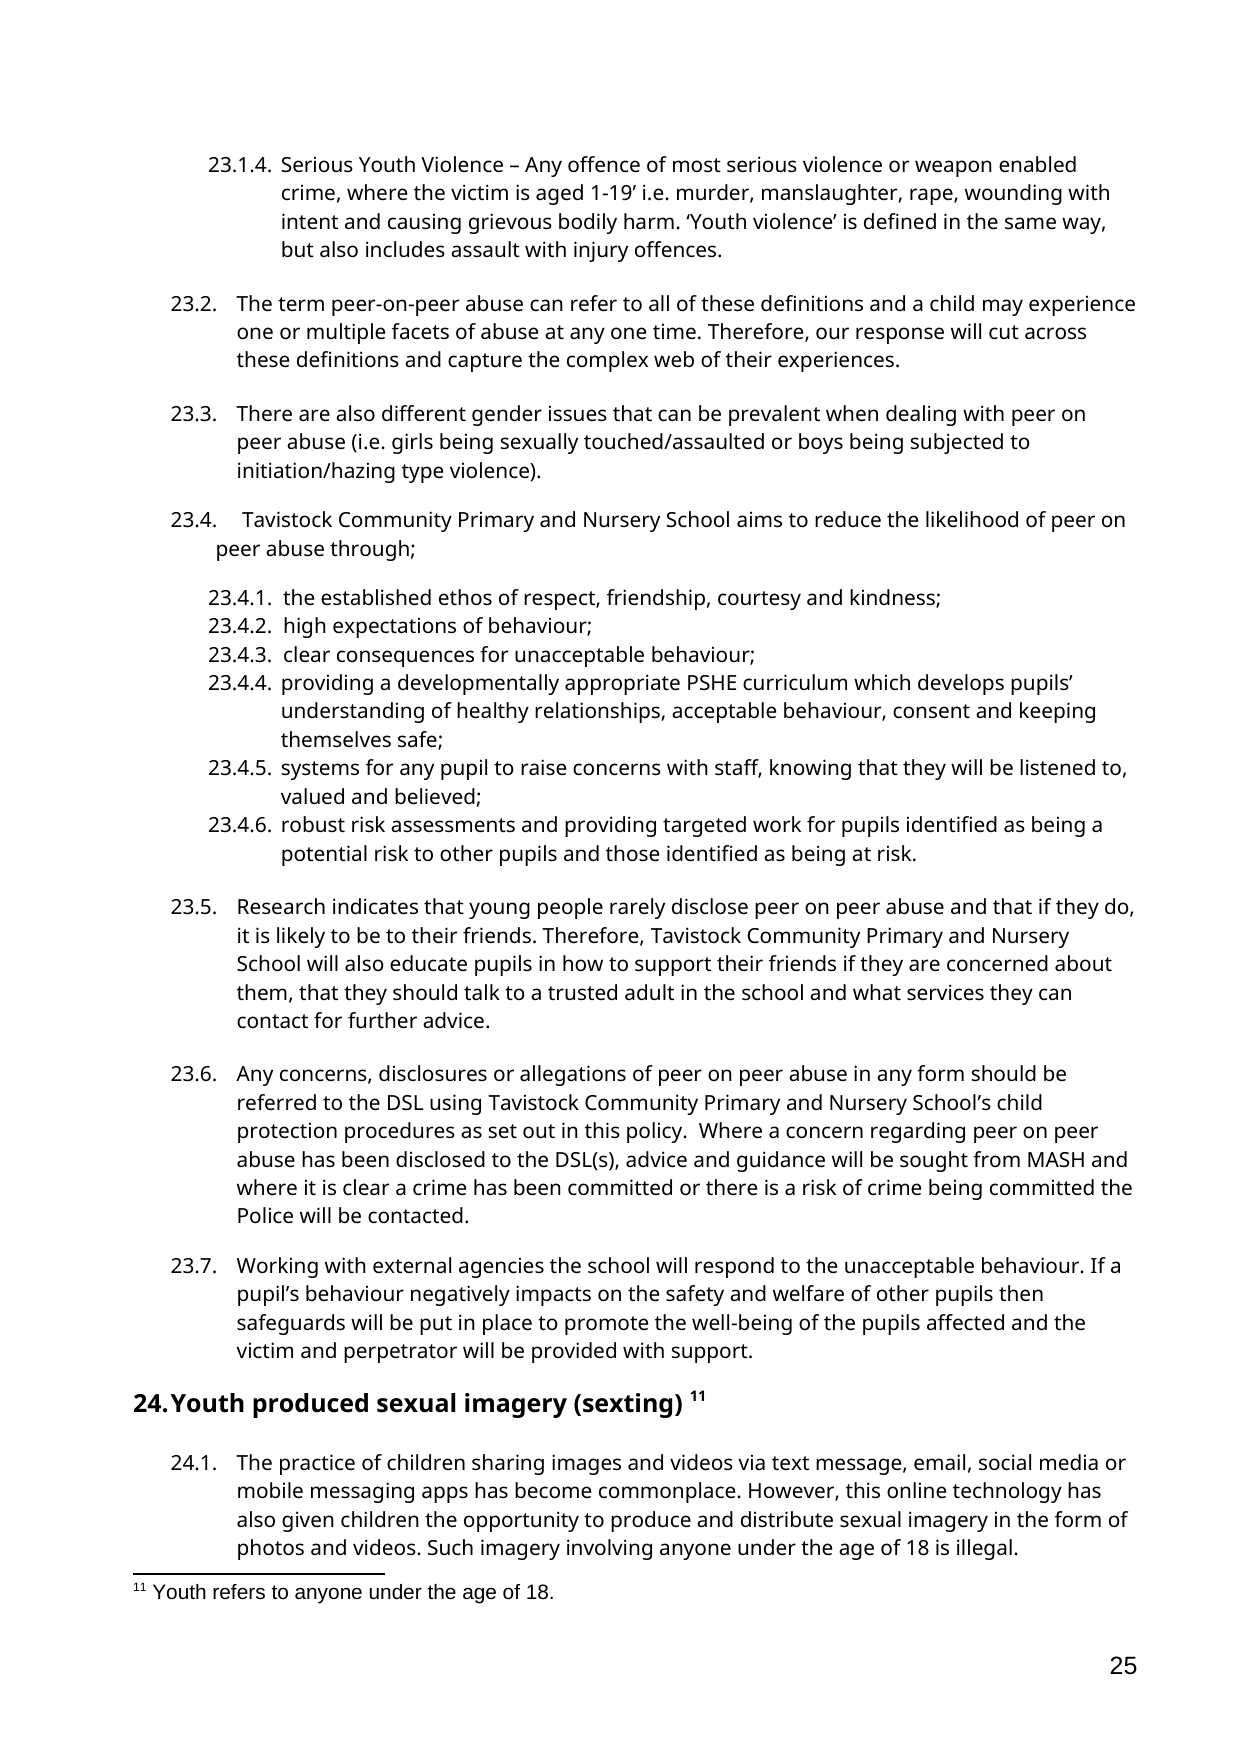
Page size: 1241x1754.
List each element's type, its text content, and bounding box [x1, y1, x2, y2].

list The practice of children sharing images and videos via text message, email, social media or mobile messaging apps has become commonplace. However, this online technology has also given children the opportunity to produce and distribute sexual imagery in the form of photos and videos. Such imagery involving anyone under the age of 18 is illegal. [170, 1448, 1137, 1562]
subtitle The term peer-on-peer abuse can refer to all of these definitions and a child may experience one or multiple facets of abuse at any one time. Therefore, our response will cut across these definitions and capture the complex web of their experiences. [170, 289, 1137, 374]
list Youth produced sexual imagery (sexting) [133, 1386, 1137, 1419]
subtitle Working with external agencies the school will respond to the unacceptable behaviour. If a pupil’s behaviour negatively impacts on the safety and welfare of other pupils then safeguards will be put in place to promote the well-being of the pupils affected and the victim and perpetrator will be provided with support. [170, 1251, 1137, 1365]
subtitle robust risk assessments and providing targeted work for pupils identified as being a potential risk to other pupils and those identified as being at risk. [208, 810, 1137, 867]
subtitle Serious Youth Violence – Any offence of most serious violence or weapon enabled crime, where the victim is aged 1-19’ i.e. murder, manslaughter, rape, wounding with intent and causing grievous bodily harm. ‘Youth violence’ is defined in the same way, but also includes assault with injury offences. [208, 150, 1137, 264]
subtitle Tavistock Community Primary and Nursery School aims to reduce the likelihood of peer on peer abuse through; [170, 505, 1137, 562]
subtitle Research indicates that young people rarely disclose peer on peer abuse and that if they do, it is likely to be to their friends. Therefore, Tavistock Community Primary and Nursery School will also educate pupils in how to support their friends if they are concerned about them, that they should talk to a trusted adult in the school and what services they can contact for further advice. [170, 892, 1137, 1034]
subtitle the established ethos of respect, friendship, courtesy and kindness; [208, 583, 1137, 611]
subtitle Any concerns, disclosures or allegations of peer on peer abuse in any form should be referred to the DSL using Tavistock Community Primary and Nursery School’s child protection procedures as set out in this policy. Where a concern regarding peer on peer abuse has been disclosed to the DSL(s), advice and guidance will be sought from MASH and where it is clear a crime has been committed or there is a risk of crime being committed the Police will be contacted. [170, 1059, 1137, 1230]
subtitle clear consequences for unacceptable behaviour; [208, 640, 1137, 668]
subtitle There are also different gender issues that can be prevalent when dealing with peer on peer abuse (i.e. girls being sexually touched/assaulted or boys being subjected to initiation/hazing type violence). [170, 399, 1137, 484]
subtitle systems for any pupil to raise concerns with staff, knowing that they will be listened to, valued and believed; [208, 753, 1137, 810]
subtitle providing a developmentally appropriate PSHE curriculum which develops pupils’ understanding of healthy relationships, acceptable behaviour, consent and keeping themselves safe; [208, 668, 1137, 753]
subtitle high expectations of behaviour; [208, 611, 1137, 640]
